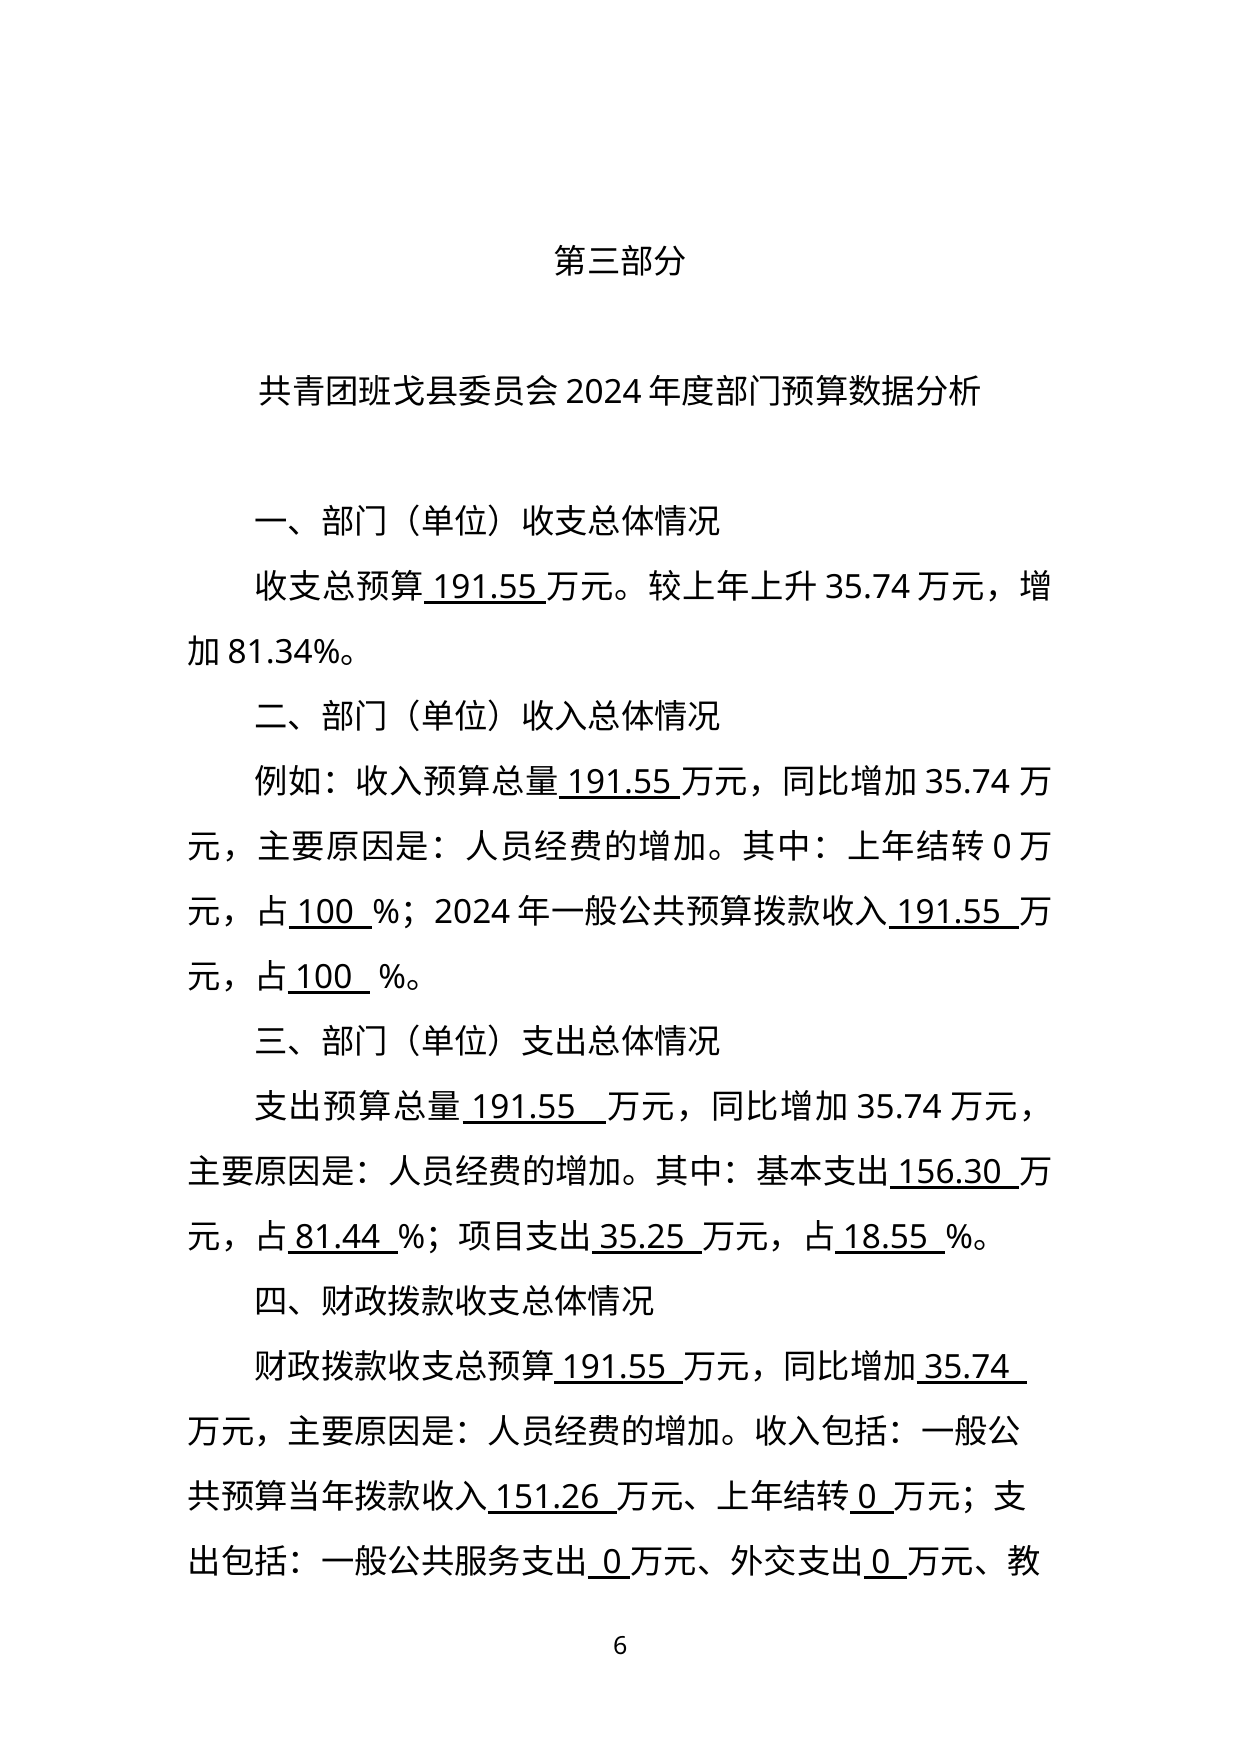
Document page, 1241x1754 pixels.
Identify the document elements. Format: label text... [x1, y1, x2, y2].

text 二、部门（单位）收入总体情况 [187, 682, 1053, 747]
text 共青团班戈县委员会2024年度部门预算数据分析 [187, 357, 1053, 422]
text 一、部门（单位）收支总体情况 [187, 487, 1053, 552]
text 三、部门（单位）支出总体情况 [187, 1007, 1053, 1072]
text 四、财政拨款收支总体情况 [187, 1267, 1053, 1332]
text 收支总预算 191.55 万元。较上年上升35.74万元，增加81.34%。 [187, 552, 1053, 682]
text 例如：收入预算总量 191.55 万元，同比增加35.74 万元，主要原因是：人员经费的增加。其中：上年结转0万元，占 100 %；2024年一般公共预算拨款收入 191.55 万元，占 100 %。 [187, 747, 1053, 1007]
text 支出预算总量 191.55 万元，同比增加35.74万元，主要原因是：人员经费的增加。其中：基本支出 156.30 万元，占 81.44 %；项目支出 35.25 万元，占 18.55 %。 [187, 1072, 1053, 1267]
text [187, 1332, 1053, 1592]
text 第三部分 [187, 227, 1053, 292]
